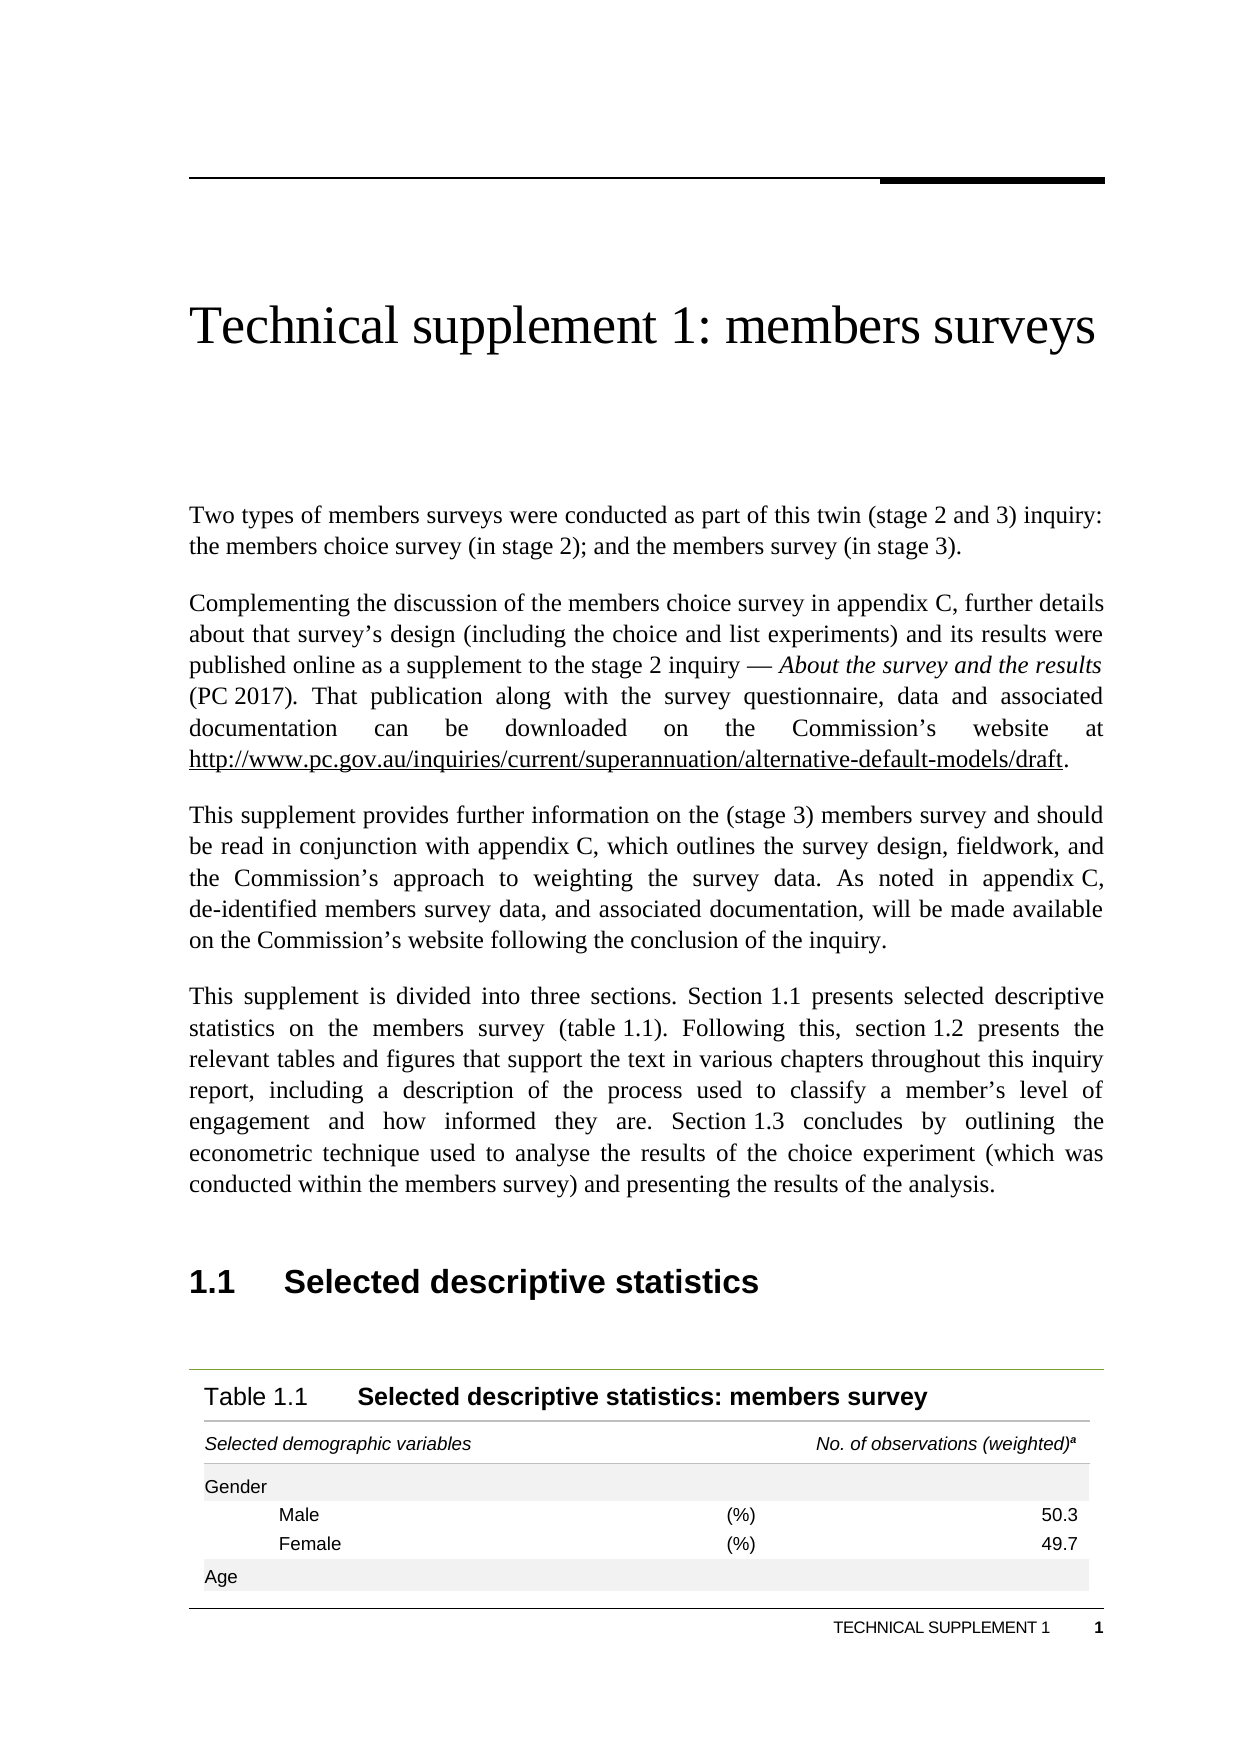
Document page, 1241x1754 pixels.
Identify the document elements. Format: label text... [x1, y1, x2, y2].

text Complementing the discussion of the members choice survey in appendix C, further details about that survey’s design (including the choice and list experiments) and its results were published online as a supplement to the stage 2 inquiry — About the survey and the results (PC 2017). That publication along with the survey questionnaire, data and associated documentation can be downloaded on the Commission’s website at http://www.pc.gov.au/inquiries/current/superannuation/alternative-default-models/draft. [189, 585, 1104, 773]
table_header Table 1.1 Selected descriptive statistics: members survey [189, 1370, 1104, 1420]
text Two types of members surveys were conducted as part of this twin (stage 2 and 3) inquiry: the members choice survey (in stage 2); and the members survey (in stage 3). [189, 498, 1104, 560]
subtitle Technical supplement 1: members surveys [189, 293, 1104, 356]
subtitle 1.1 Selected descriptive statistics [189, 1260, 1104, 1302]
text This supplement is divided into three sections. Section 1.1 presents selected descriptive statistics on the members survey (table 1.1). Following this, section 1.2 presents the relevant tables and figures that support the text in various chapters throughout this inquiry report, including a description of the process used to classify a member’s level of engagement and how informed they are. Section 1.3 concludes by outlining the econometric technique used to analyse the results of the choice experiment (which was conducted within the members survey) and presenting the results of the analysis. [189, 979, 1104, 1198]
text This supplement provides further information on the (stage 3) members survey and should be read in conjunction with appendix C, which outlines the survey design, fieldwork, and the Commission’s approach to weighting the survey data. As noted in appendix C, de-identified members survey data, and associated documentation, will be made available on the Commission’s website following the conclusion of the inquiry. [189, 798, 1104, 954]
table_cell (continued next page) [189, 1420, 1104, 1591]
